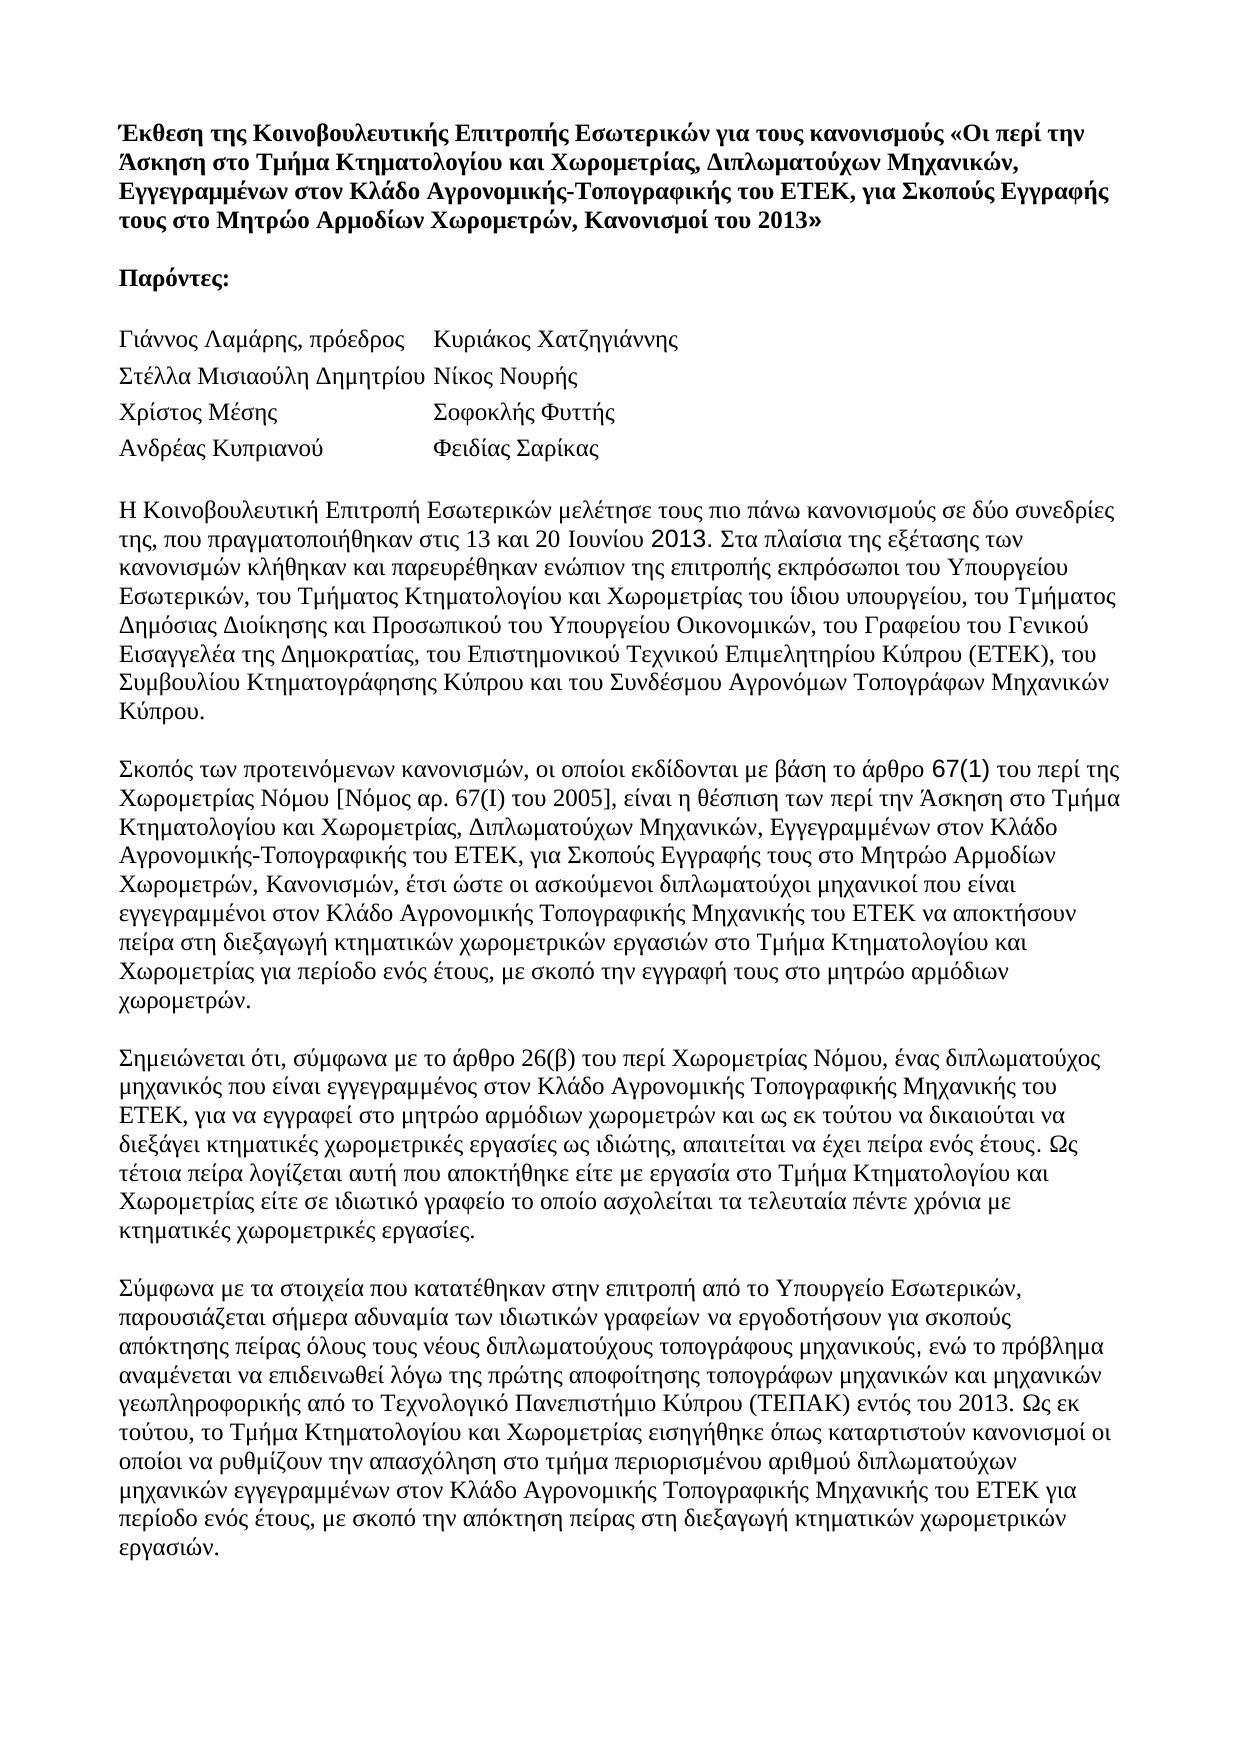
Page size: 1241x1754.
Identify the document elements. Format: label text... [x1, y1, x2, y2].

table_cell Σοφοκλής Φυττής [429, 393, 682, 429]
table_header Κυριάκος Χατζηγιάννης [429, 321, 682, 357]
table_cell Ανδρέας Κυπριανού [115, 430, 429, 466]
table_cell Φειδίας Σαρίκας [429, 430, 682, 466]
text Σημειώνεται ότι, σύμφωνα με το άρθρο 26(β) του περί Χωρομετρίας Νόμου, ένας διπλωματούχος μηχανικός που είναι εγγεγραμμένος στον Κλάδο Αγρονομικής Τοπογραφικής Μηχανικής του ΕΤΕΚ, για να εγγραφεί στο μητρώο αρμόδιων χωρομετρών και ως εκ τούτου να δικαιούται να διεξάγει κτηματικές χωρομετρικές εργασίες ως ιδιώτης, απαιτείται να έχει πείρα ενός έτους. Ως τέτοια πείρα λογίζεται αυτή που αποκτήθηκε είτε με εργασία στο Τμήμα Κτηματολογίου και Χωρομετρίας είτε σε ιδιωτικό γραφείο το οποίο ασχολείται τα τελευταία πέντε χρόνια με κτηματικές χωρομετρικές εργασίες. [118, 1043, 1122, 1244]
table_cell Στέλλα Μισιαούλη Δημητρίου [115, 357, 429, 393]
text Η Κοινοβουλευτική Επιτροπή Εσωτερικών μελέτησε τους πιο πάνω κανονισμούς σε δύο συνεδρίες της, που πραγματοποιήθηκαν στις 13 και 20 Ιουνίου 2013. Στα πλαίσια της εξέτασης των κανονισμών κλήθηκαν και παρευρέθηκαν ενώπιον της επιτροπής εκπρόσωποι του Υπουργείου Εσωτερικών, του Τμήματος Κτηματολογίου και Χωρομετρίας του ίδιου υπουργείου, του Τμήματος Δημόσιας Διοίκησης και Προσωπικού του Υπουργείου Οικονομικών, του Γραφείου του Γενικού Εισαγγελέα της Δημοκρατίας, του Επιστημονικού Τεχνικού Επιμελητηρίου Κύπρου (ΕΤΕΚ), του Συμβουλίου Κτηματογράφησης Κύπρου και του Συνδέσμου Αγρονόμων Τοπογράφων Μηχανικών Κύπρου. [118, 495, 1122, 725]
text Έκθεση της Κοινοβουλευτικής Επιτροπής Εσωτερικών για τους κανονισμούς «Οι περί την Άσκηση στο Τμήμα Κτηματολογίου και Χωρομετρίας, Διπλωματούχων Μηχανικών, Εγγεγραμμένων στον Κλάδο Αγρονομικής-Τοπογραφικής του ΕΤΕΚ, για Σκοπούς Εγγραφής τους στο Μητρώο Αρμοδίων Χωρομετρών, Κανονισμοί του 2013» [118, 118, 1122, 234]
text Σύμφωνα με τα στοιχεία που κατατέθηκαν στην επιτροπή από το Υπουργείο Εσωτερικών, παρουσιάζεται σήμερα αδυναμία των ιδιωτικών γραφείων να εργοδοτήσουν για σκοπούς απόκτησης πείρας όλους τους νέους διπλωματούχους τοπογράφους μηχανικούς, ενώ το πρόβλημα αναμένεται να επιδεινωθεί λόγω της πρώτης αποφοίτησης τοπογράφων μηχανικών και μηχανικών γεωπληροφορικής από το Τεχνολογικό Πανεπιστήμιο Κύπρου (ΤΕΠΑΚ) εντός του 2013. Ως εκ τούτου, το Τμήμα Κτηματολογίου και Χωρομετρίας εισηγήθηκε όπως καταρτιστούν κανονισμοί οι οποίοι να ρυθμίζουν την απασχόληση στο τμήμα περιορισμένου αριθμού διπλωματούχων μηχανικών εγγεγραμμένων στον Κλάδο Αγρονομικής Τοπογραφικής Μηχανικής του ΕΤΕΚ για περίοδο ενός έτους, με σκοπό την απόκτηση πείρας στη διεξαγωγή κτηματικών χωρομετρικών εργασιών. [118, 1273, 1122, 1561]
table_cell Νίκος Νουρής [429, 357, 682, 393]
text Σκοπός των προτεινόμενων κανονισμών, οι οποίοι εκδίδονται με βάση το άρθρο 67(1) του περί της Χωρομετρίας Νόμου [Νόμος αρ. 67(Ι) του 2005], είναι η θέσπιση των περί την Άσκηση στο Τμήμα Κτηματολογίου και Χωρομετρίας, Διπλωματούχων Μηχανικών, Εγγεγραμμένων στον Κλάδο Αγρονομικής-Τοπογραφικής του ΕΤΕΚ, για Σκοπούς Εγγραφής τους στο Μητρώο Αρμοδίων Χωρομετρών, Κανονισμών, έτσι ώστε οι ασκούμενοι διπλωματούχοι μηχανικοί που είναι εγγεγραμμένοι στον Κλάδο Αγρονομικής Τοπογραφικής Μηχανικής του ΕΤΕΚ να αποκτήσουν πείρα στη διεξαγωγή κτηματικών χωρομετρικών εργασιών στο Τμήμα Κτηματολογίου και Χωρομετρίας για περίοδο ενός έτους, με σκοπό την εγγραφή τους στο μητρώο αρμόδιων χωρομετρών. [118, 754, 1122, 1013]
text Παρόντες: [118, 263, 1122, 292]
table_header Γιάννος Λαμάρης, πρόεδρος [115, 321, 429, 357]
table_cell Χρίστος Μέσης [115, 393, 429, 429]
